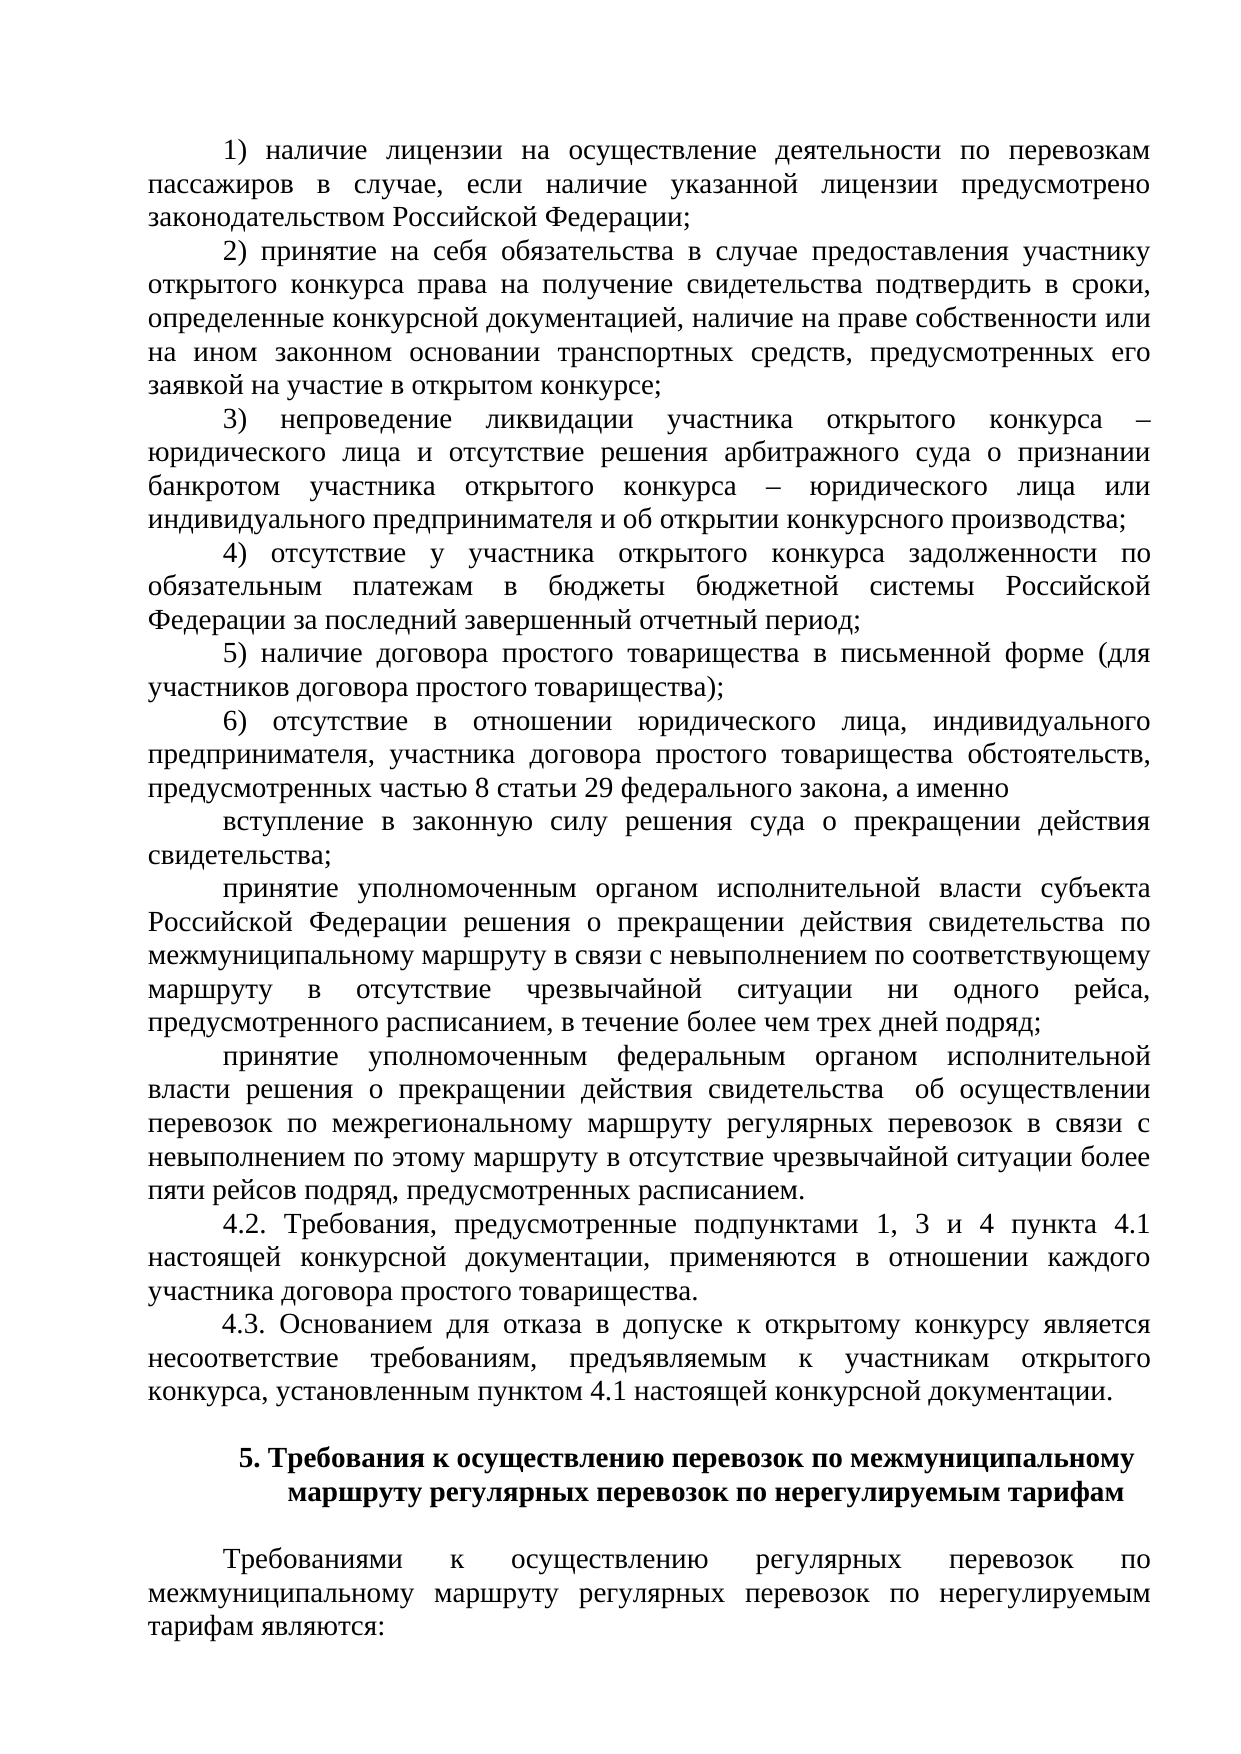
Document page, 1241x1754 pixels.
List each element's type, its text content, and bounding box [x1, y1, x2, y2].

text 3) непроведение ликвидации участника открытого конкурса – юридического лица и отсутствие решения арбитражного суда о признании банкротом участника открытого конкурса – юридического лица или индивидуального предпринимателя и об открытии конкурсного производства; [148, 401, 1152, 535]
text маршруту регулярных перевозок по нерегулируемым тарифам [260, 1474, 1152, 1508]
text Требованиями к осуществлению регулярных перевозок по межмуниципальному маршруту регулярных перевозок по нерегулируемым тарифам являются: [148, 1541, 1152, 1642]
text принятие уполномоченным федеральным органом исполнительной власти решения о прекращении действия свидетельства об осуществлении перевозок по межрегиональному маршруту регулярных перевозок в связи с невыполнением по этому маршруту в отсутствие чрезвычайной ситуации более пяти рейсов подряд, предусмотренных расписанием. [148, 1038, 1152, 1206]
text 4.2. Требования, предусмотренные подпунктами 1, 3 и 4 пункта 4.1 настоящей конкурсной документации, применяются в отношении каждого участника договора простого товарищества. [148, 1206, 1152, 1306]
text 1) наличие лицензии на осуществление деятельности по перевозкам пассажиров в случае, если наличие указанной лицензии предусмотрено законодательством Российской Федерации; [148, 132, 1152, 233]
text 2) принятие на себя обязательства в случае предоставления участнику открытого конкурса права на получение свидетельства подтвердить в сроки, определенные конкурсной документацией, наличие на праве собственности или на ином законном основании транспортных средств, предусмотренных его заявкой на участие в открытом конкурсе; [148, 233, 1152, 401]
text 4.3. Основанием для отказа в допуске к открытому конкурсу является несоответствие требованиям, предъявляемым к участникам открытого конкурса, установленным пунктом 4.1 настоящей конкурсной документации. [148, 1306, 1152, 1407]
text принятие уполномоченным органом исполнительной власти субъекта Российской Федерации решения о прекращении действия свидетельства по межмуниципальному маршруту в связи с невыполнением по соответствующему маршруту в отсутствие чрезвычайной ситуации ни одного рейса, предусмотренного расписанием, в течение более чем трех дней подряд; [148, 870, 1152, 1038]
text 4) отсутствие у участника открытого конкурса задолженности по обязательным платежам в бюджеты бюджетной системы Российской Федерации за последний завершенный отчетный период; [148, 535, 1152, 636]
text вступление в законную силу решения суда о прекращении действия свидетельства; [148, 803, 1152, 870]
text 6) отсутствие в отношении юридического лица, индивидуального предпринимателя, участника договора простого товарищества обстоятельств, предусмотренных частью 8 статьи 29 федерального закона, а именно [148, 703, 1152, 803]
text 5) наличие договора простого товарищества в письменной форме (для участников договора простого товарищества); [148, 636, 1152, 703]
text 5. Требования к осуществлению перевозок по межмуниципальному [148, 1441, 1152, 1474]
